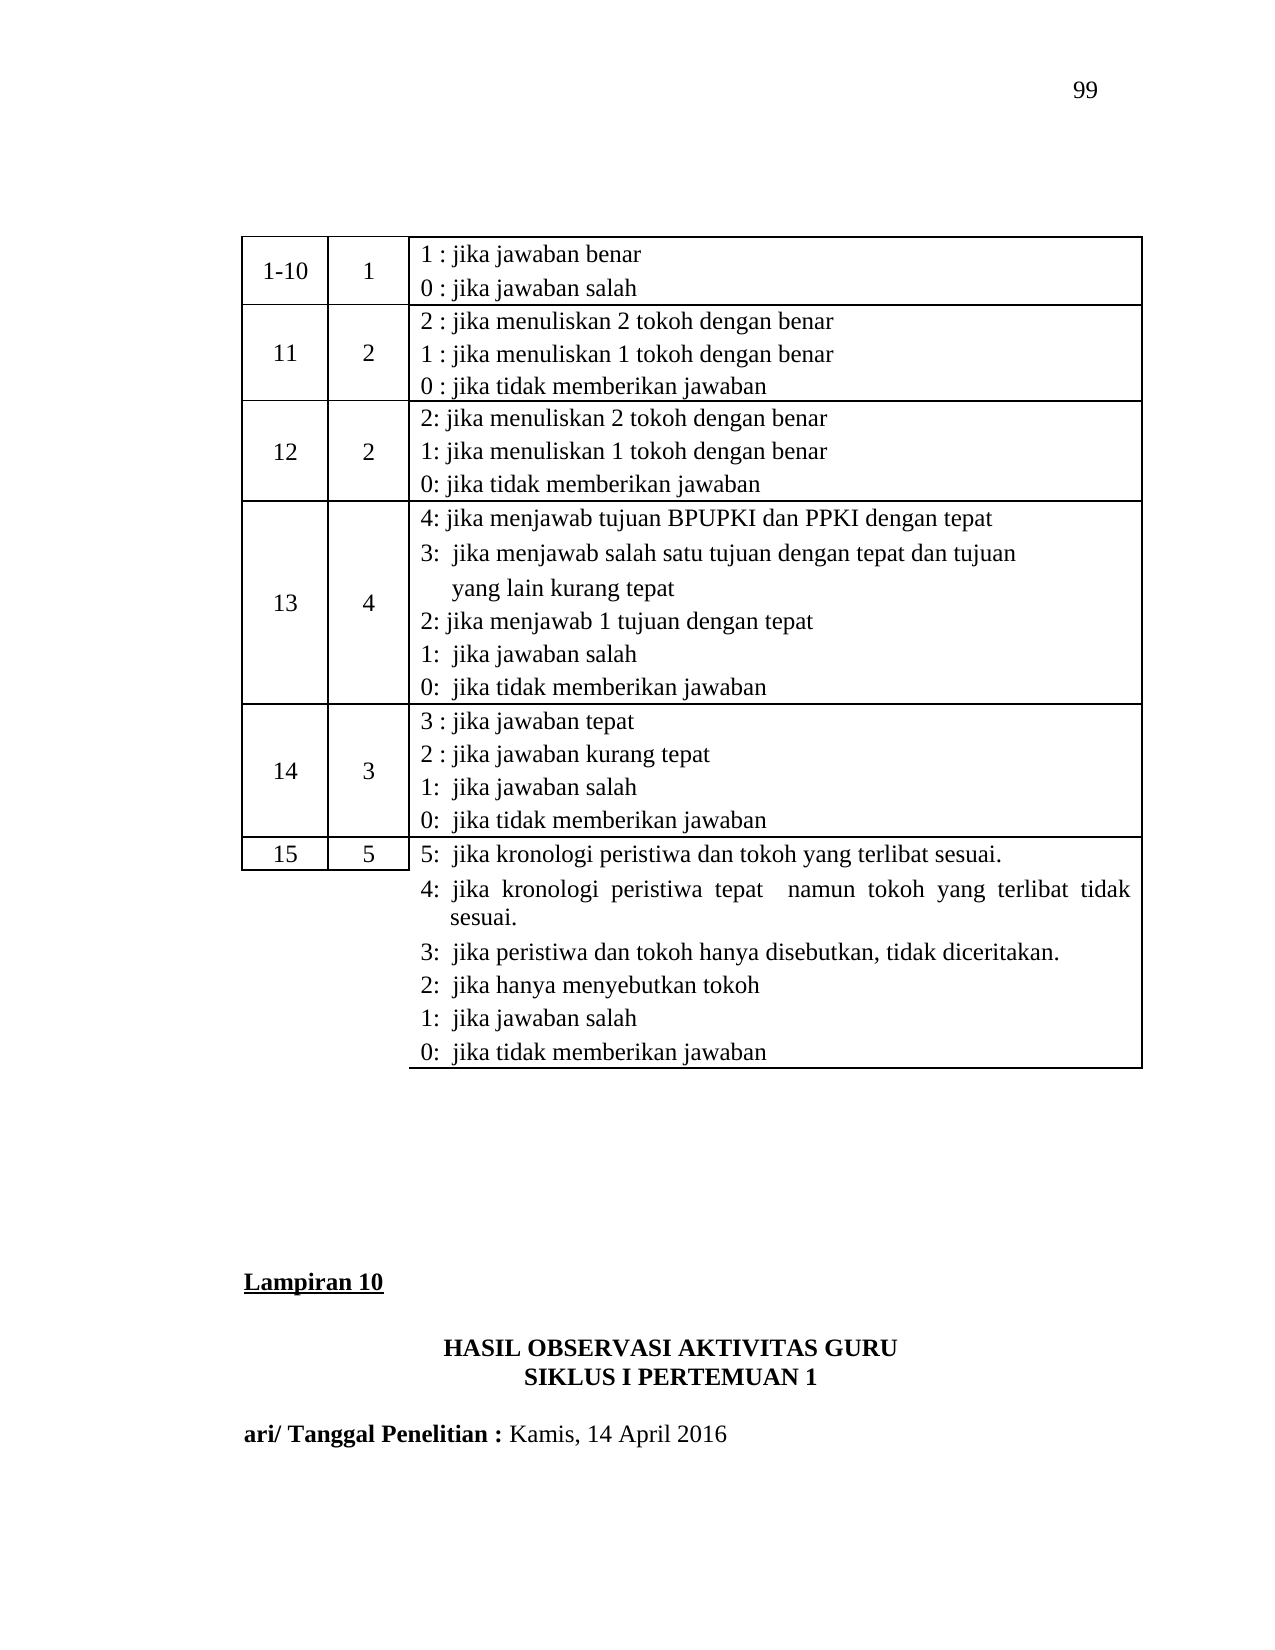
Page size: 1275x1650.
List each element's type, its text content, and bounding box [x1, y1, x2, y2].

table_cell 0 : jika tidak memberikan jawaban [410, 369, 1141, 400]
table_cell 13 [243, 502, 327, 703]
table_cell 1 : jika menuliskan 1 tokoh dengan benar [410, 336, 1141, 369]
text ari/ Tanggal Penelitian : Kamis, 14 April 2016 [244, 1419, 1098, 1448]
table_cell 2 : jika jawaban kurang tepat [410, 736, 1141, 769]
table_cell 1: jika jawaban salah [410, 636, 1141, 669]
table_cell 4: jika menjawab tujuan BPUPKI dan PPKI dengan tepat [410, 502, 1141, 533]
table_cell yang lain kurang tepat [410, 570, 1141, 603]
table_cell 5 [329, 838, 408, 869]
table_cell 0: jika tidak memberikan jawaban [410, 669, 1141, 703]
table_cell 14 [243, 705, 327, 836]
table_cell 0: jika tidak memberikan jawaban [410, 801, 1141, 836]
text SIKLUS I PERTEMUAN 1 [244, 1362, 1098, 1391]
table_cell 1: jika jawaban salah [410, 769, 1141, 801]
table_cell 3: jika menjawab salah satu tujuan dengan tepat dan tujuan [410, 533, 1141, 570]
text Lampiran 10 [244, 1267, 1098, 1296]
table_cell 11 [243, 305, 327, 400]
table_cell 2 [329, 305, 408, 400]
table_cell 2: jika menuliskan 2 tokoh dengan benar [410, 402, 1141, 433]
text HASIL OBSERVASI AKTIVITAS GURU [244, 1333, 1098, 1362]
table_cell 2: jika hanya menyebutkan tokoh [409, 967, 1141, 1000]
table_cell 3 : jika jawaban tepat [410, 705, 1141, 736]
table_cell 2 [329, 401, 408, 500]
table_cell 12 [243, 401, 327, 500]
table_cell 1-10 [243, 237, 327, 303]
table_cell 2: jika menjawab 1 tujuan dengan tepat [410, 603, 1141, 636]
table_cell 1 : jika jawaban benar [410, 238, 1141, 269]
table_cell 4: jika kronologi peristiwa tepat namun tokoh yang terlibat tidak sesuai. [409, 869, 1141, 934]
table_cell 0: jika tidak memberikan jawaban [409, 1033, 1141, 1067]
table_cell 1 [329, 237, 408, 303]
table_cell 1: jika jawaban salah [409, 1000, 1141, 1033]
table_cell 0 : jika jawaban salah [410, 269, 1141, 303]
table_cell 2 : jika menuliskan 2 tokoh dengan benar [410, 306, 1141, 336]
table_cell 15 [243, 838, 327, 869]
table_cell 5: jika kronologi peristiwa dan tokoh yang terlibat sesuai. [410, 838, 1141, 869]
table_cell 0: jika tidak memberikan jawaban [410, 466, 1141, 500]
table_cell 3: jika peristiwa dan tokoh hanya disebutkan, tidak diceritakan. [409, 934, 1141, 967]
table_cell 1: jika menuliskan 1 tokoh dengan benar [410, 433, 1141, 466]
table_cell 4 [329, 502, 408, 703]
table_cell 3 [329, 705, 408, 836]
